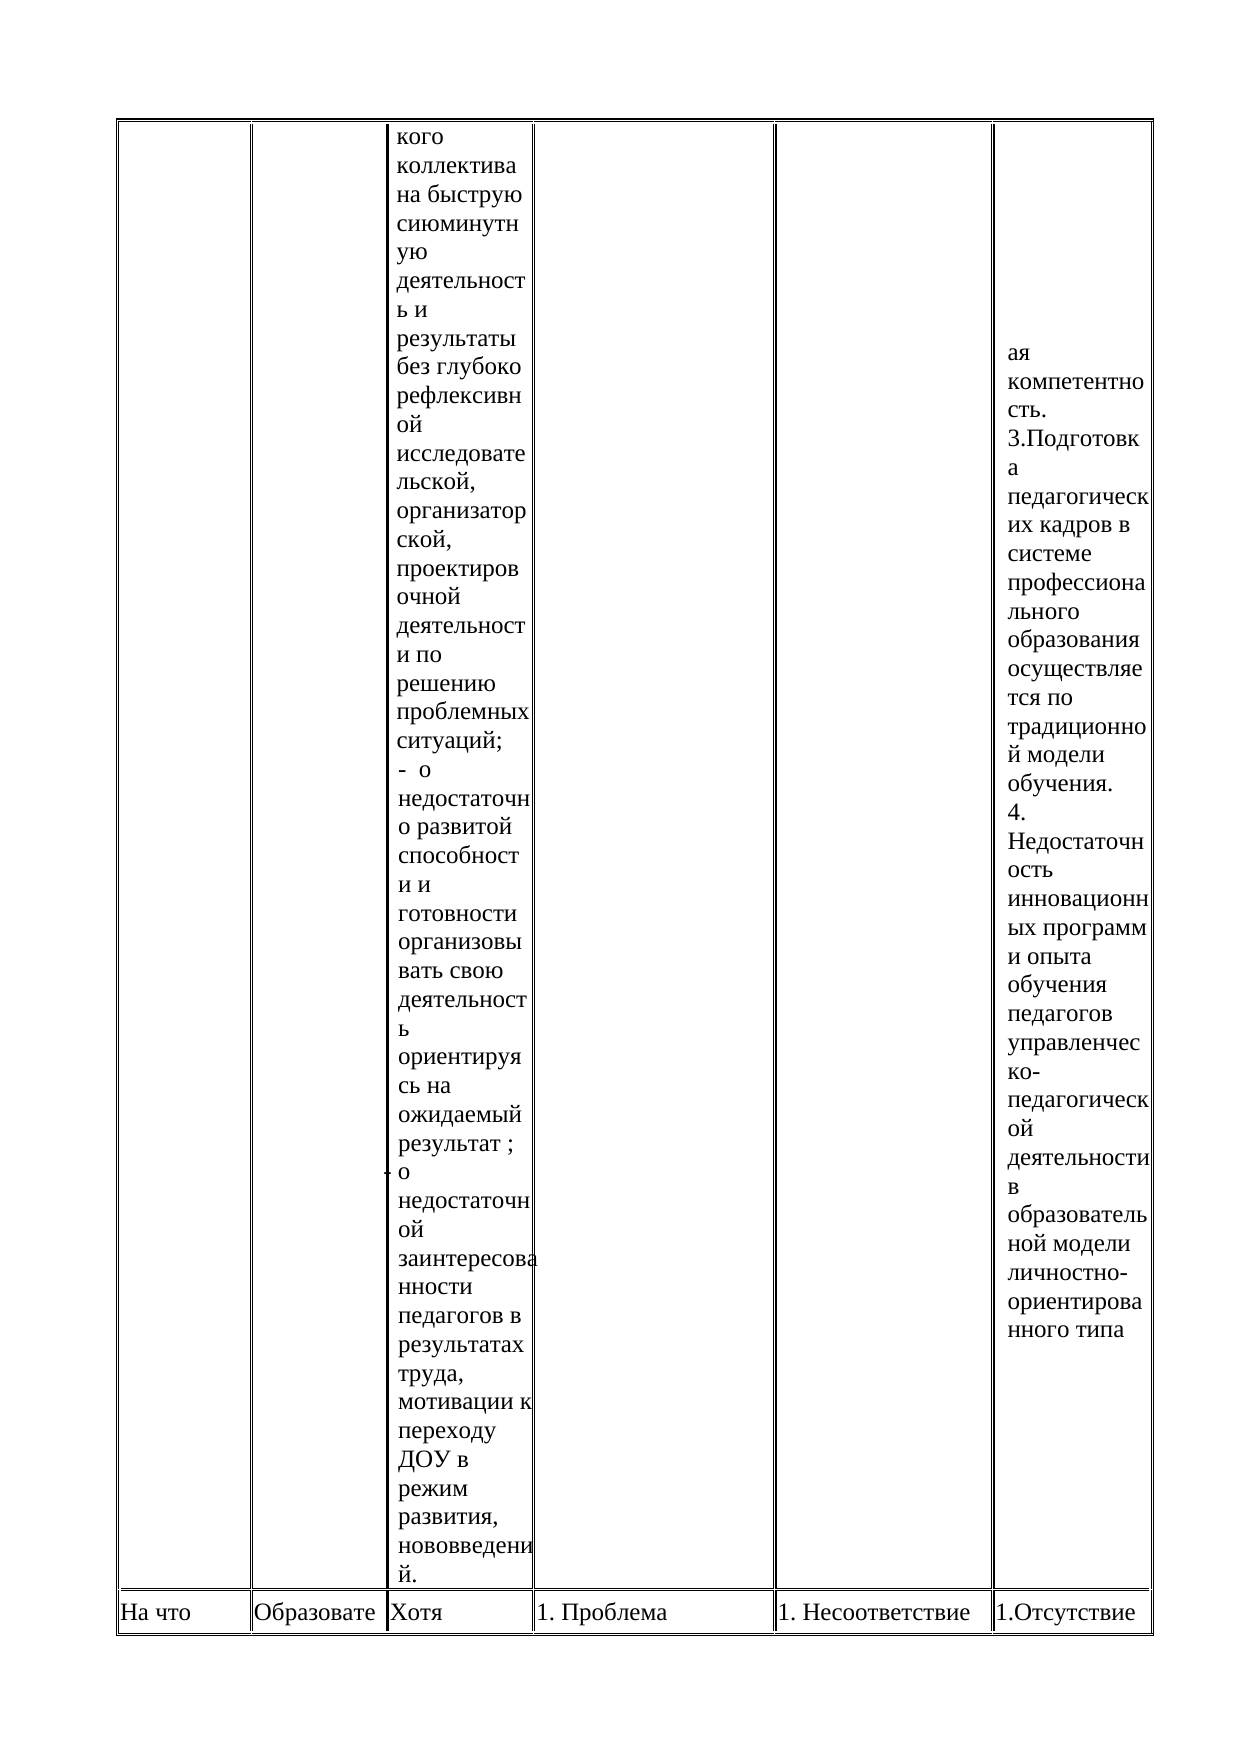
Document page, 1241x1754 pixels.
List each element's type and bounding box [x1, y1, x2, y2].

table_cell [775, 120, 993, 1588]
table_cell [118, 1588, 251, 1633]
table_cell [534, 1588, 775, 1633]
table_cell [993, 1588, 1152, 1633]
table_cell [993, 122, 1151, 1588]
table_cell [387, 122, 534, 1588]
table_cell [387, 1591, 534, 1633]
table_cell [534, 120, 775, 1588]
table_cell [251, 122, 387, 1588]
table_cell [251, 1591, 387, 1633]
table_cell [119, 122, 251, 1588]
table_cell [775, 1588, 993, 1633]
